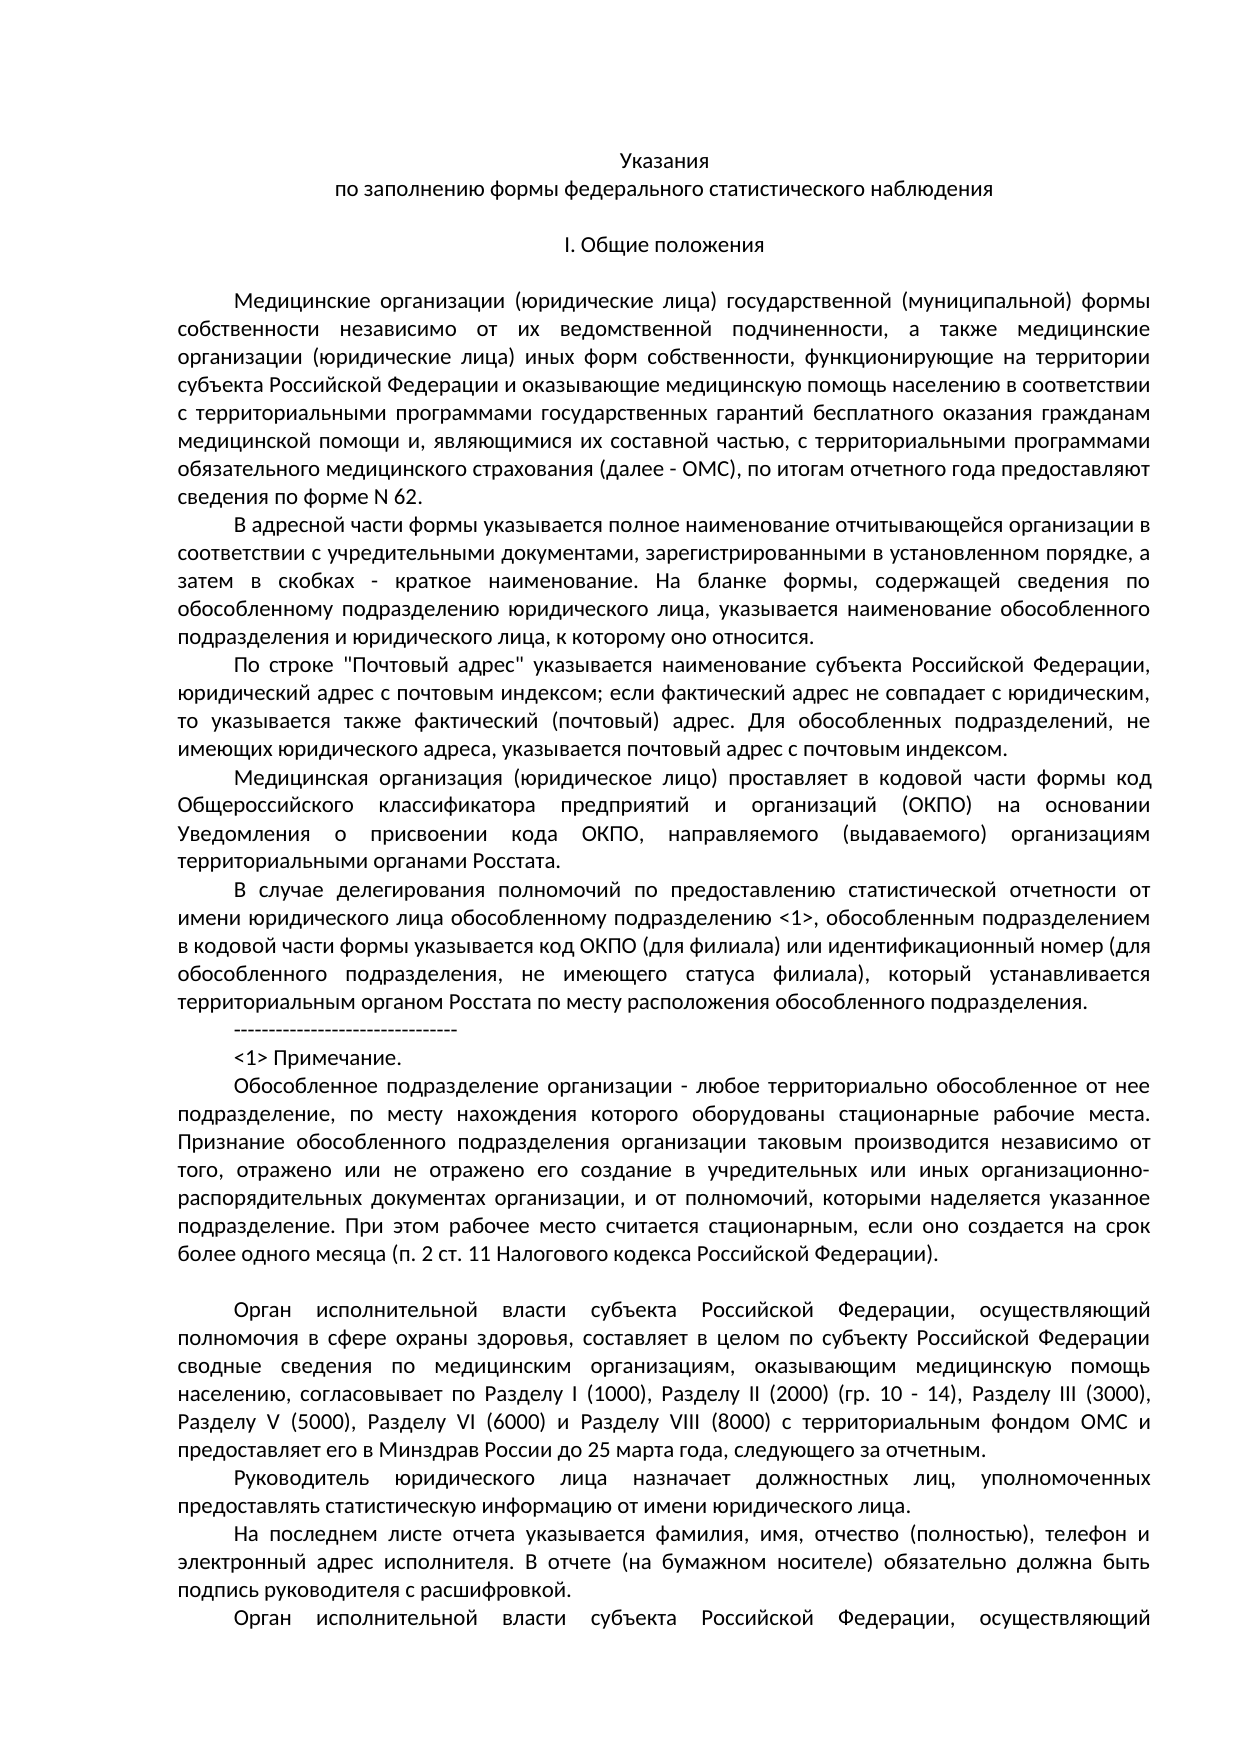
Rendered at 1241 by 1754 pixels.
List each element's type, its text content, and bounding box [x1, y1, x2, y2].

text Указания [177, 146, 1152, 174]
text Обособленное подразделение организации - любое территориально обособленное от нее подразделение, по месту нахождения которого оборудованы стационарные рабочие места. Признание обособленного подразделения организации таковым производится независимо от того, отражено или не отражено его создание в учредительных или иных организационно-распорядительных документах организации, и от полномочий, которыми наделяется указанное подразделение. При этом рабочее место считается стационарным, если оно создается на срок более одного месяца (п. 2 ст. 11 Налогового кодекса Российской Федерации). [177, 1071, 1152, 1267]
text По строке "Почтовый адрес" указывается наименование субъекта Российской Федерации, юридический адрес с почтовым индексом; если фактический адрес не совпадает с юридическим, то указывается также фактический (почтовый) адрес. Для обособленных подразделений, не имеющих юридического адреса, указывается почтовый адрес с почтовым индексом. [177, 651, 1152, 763]
text На последнем листе отчета указывается фамилия, имя, отчество (полностью), телефон и электронный адрес исполнителя. В отчете (на бумажном носителе) обязательно должна быть подпись руководителя с расшифровкой. [177, 1519, 1152, 1603]
text I. Общие положения [177, 230, 1152, 258]
text Медицинская организация (юридическое лицо) проставляет в кодовой части формы код Общероссийского классификатора предприятий и организаций (ОКПО) на основании Уведомления о присвоении кода ОКПО, направляемого (выдаваемого) организациям территориальными органами Росстата. [177, 763, 1152, 875]
text по заполнению формы федерального статистического наблюдения [177, 174, 1152, 202]
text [177, 1603, 1152, 1631]
text В адресной части формы указывается полное наименование отчитывающейся организации в соответствии с учредительными документами, зарегистрированными в установленном порядке, а затем в скобках - краткое наименование. На бланке формы, содержащей сведения по обособленному подразделению юридического лица, указывается наименование обособленного подразделения и юридического лица, к которому оно относится. [177, 510, 1152, 651]
text Руководитель юридического лица назначает должностных лиц, уполномоченных предоставлять статистическую информацию от имени юридического лица. [177, 1463, 1152, 1519]
text -------------------------------- [177, 1015, 1152, 1043]
text В случае делегирования полномочий по предоставлению статистической отчетности от имени юридического лица обособленному подразделению <1>, обособленным подразделением в кодовой части формы указывается код ОКПО (для филиала) или идентификационный номер (для обособленного подразделения, не имеющего статуса филиала), который устанавливается территориальным органом Росстата по месту расположения обособленного подразделения. [177, 875, 1152, 1015]
text Орган исполнительной власти субъекта Российской Федерации, осуществляющий полномочия в сфере охраны здоровья, составляет в целом по субъекту Российской Федерации сводные сведения по медицинским организациям, оказывающим медицинскую помощь населению, согласовывает по Разделу I (1000), Разделу II (2000) (гр. 10 - 14), Разделу III (3000), Разделу V (5000), Разделу VI (6000) и Разделу VIII (8000) с территориальным фондом ОМС и предоставляет его в Минздрав России до 25 марта года, следующего за отчетным. [177, 1295, 1152, 1463]
text <1> Примечание. [177, 1043, 1152, 1071]
text Медицинские организации (юридические лица) государственной (муниципальной) формы собственности независимо от их ведомственной подчиненности, а также медицинские организации (юридические лица) иных форм собственности, функционирующие на территории субъекта Российской Федерации и оказывающие медицинскую помощь населению в соответствии с территориальными программами государственных гарантий бесплатного оказания гражданам медицинской помощи и, являющимися их составной частью, с территориальными программами обязательного медицинского страхования (далее - ОМС), по итогам отчетного года предоставляют сведения по форме N 62. [177, 286, 1152, 510]
